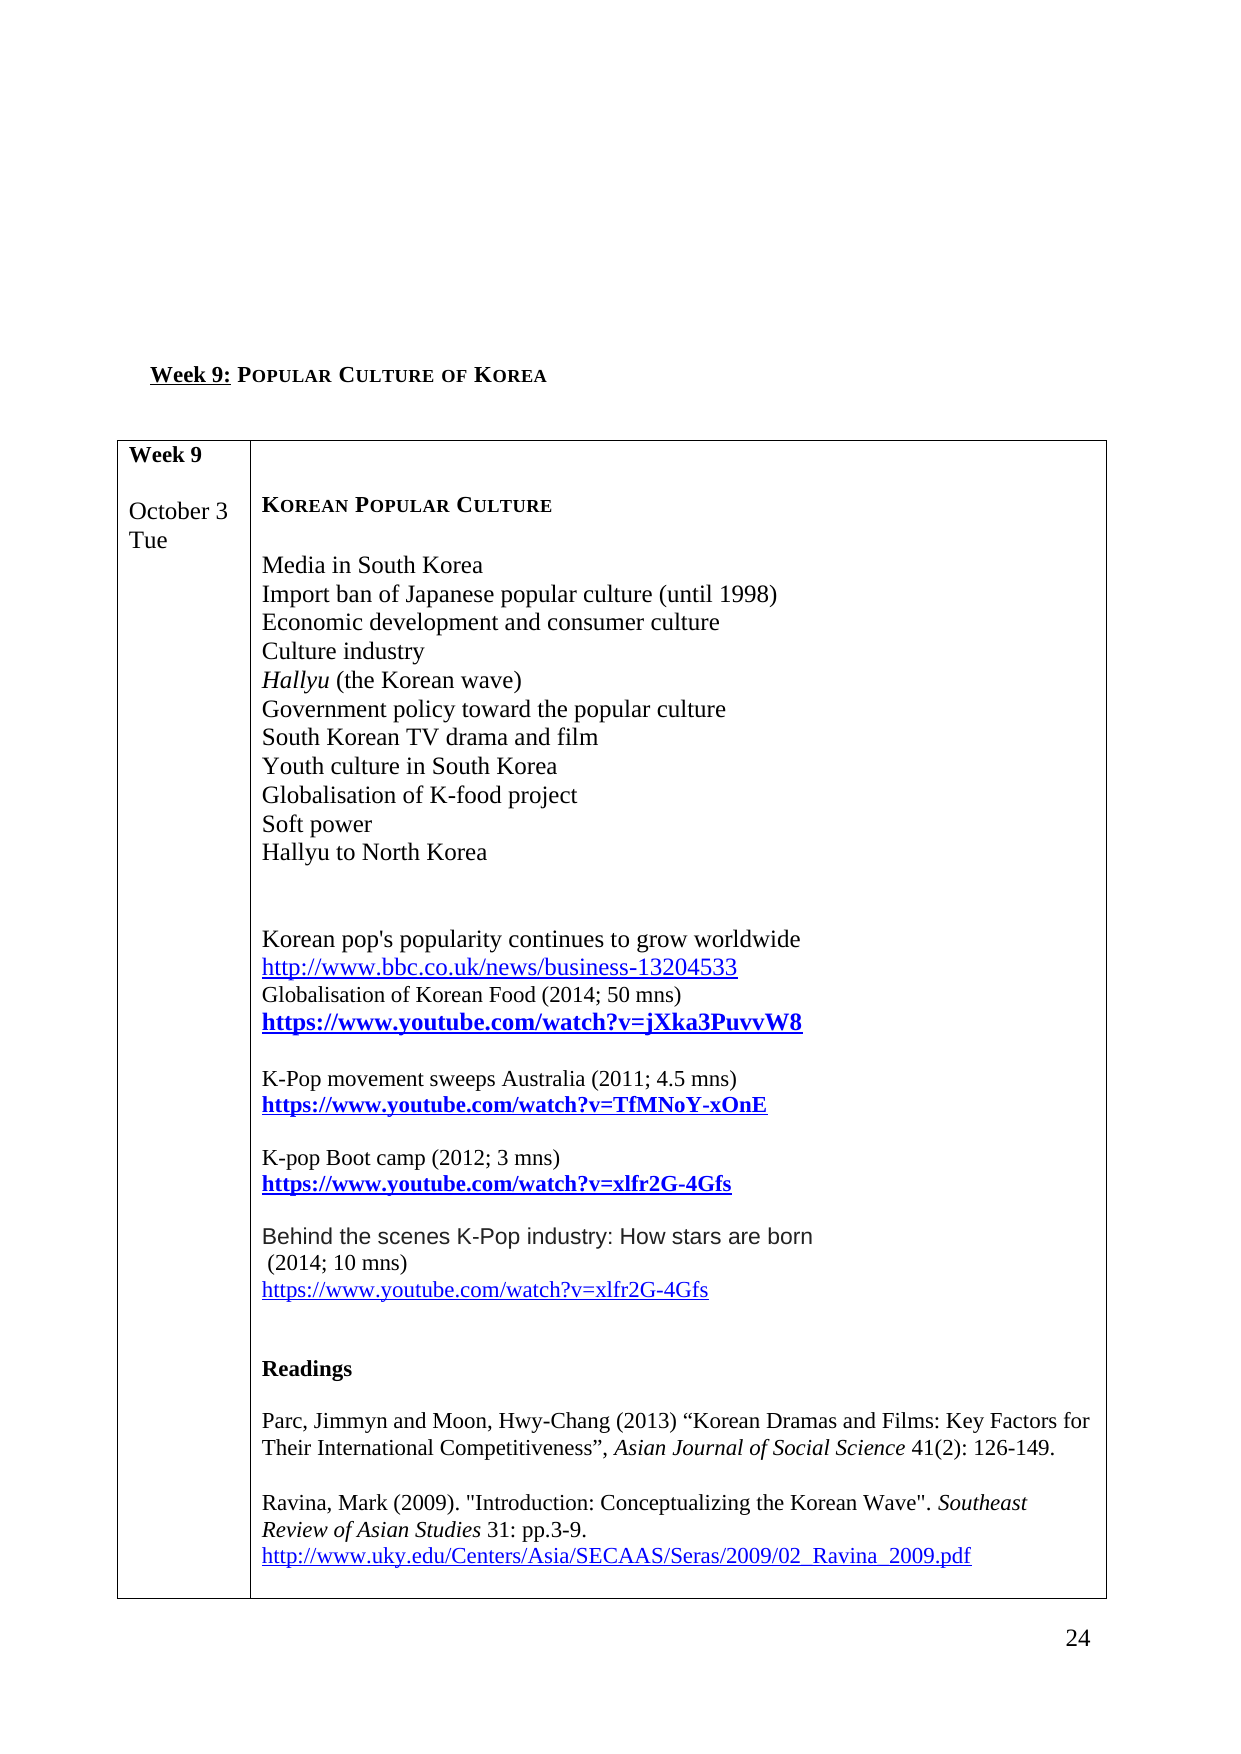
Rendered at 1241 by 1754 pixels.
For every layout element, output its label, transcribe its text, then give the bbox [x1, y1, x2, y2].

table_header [118, 441, 250, 1598]
text Week 9: Popular Culture of Korea [150, 361, 1090, 387]
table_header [251, 441, 1106, 1598]
